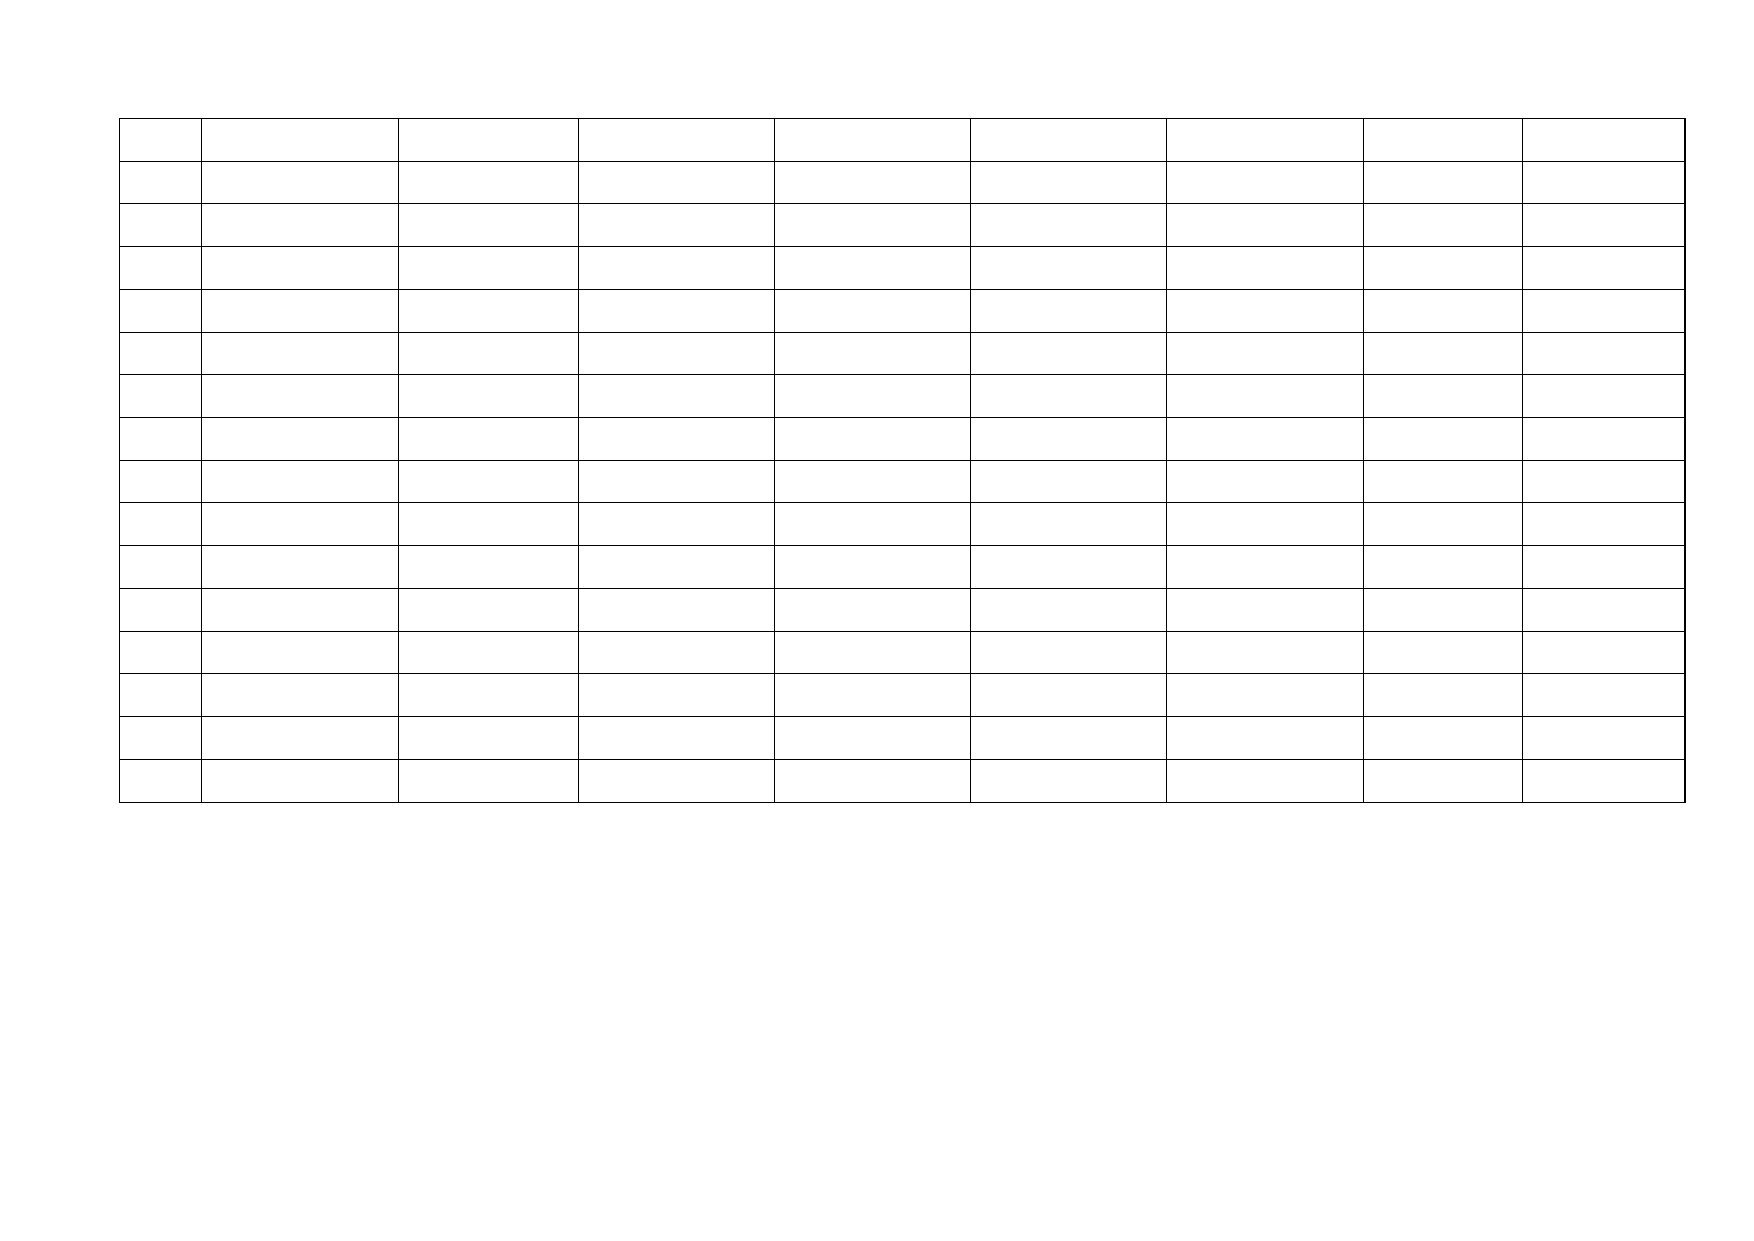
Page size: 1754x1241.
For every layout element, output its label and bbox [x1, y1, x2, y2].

table_cell [775, 589, 970, 631]
table_cell [775, 247, 970, 289]
table_cell [1364, 461, 1522, 502]
table_cell [1364, 503, 1522, 545]
table_cell [120, 162, 201, 203]
table_cell [120, 546, 201, 588]
table_cell [775, 162, 970, 203]
table_cell [971, 247, 1166, 289]
table_cell [579, 760, 774, 802]
table_cell [1364, 119, 1522, 161]
table_cell [202, 503, 398, 545]
table_cell [1523, 674, 1684, 716]
table_cell [1523, 290, 1684, 332]
table_cell [1167, 503, 1363, 545]
table_cell [1523, 503, 1684, 545]
table_cell [579, 461, 774, 502]
table_cell [1167, 632, 1363, 673]
table_cell [775, 333, 970, 374]
table_cell [399, 760, 578, 802]
table_cell [1167, 418, 1363, 460]
table_cell [1523, 375, 1684, 417]
table_cell [1167, 589, 1363, 631]
table_cell [120, 119, 201, 161]
table_cell [399, 674, 578, 716]
table_cell [1364, 247, 1522, 289]
table_cell [120, 247, 201, 289]
table_cell [971, 503, 1166, 545]
table_cell [971, 119, 1166, 161]
table_cell [1364, 760, 1522, 802]
table_cell [120, 760, 201, 802]
table_cell [971, 290, 1166, 332]
table_cell [971, 546, 1166, 588]
table_cell [971, 333, 1166, 374]
table_cell [775, 119, 970, 161]
table_cell [120, 333, 201, 374]
table_cell [202, 247, 398, 289]
table_cell [399, 632, 578, 673]
table_cell [399, 119, 578, 161]
table_cell [399, 204, 578, 246]
table_cell [1364, 674, 1522, 716]
table_cell [202, 375, 398, 417]
table_cell [1167, 333, 1363, 374]
table_cell [1364, 333, 1522, 374]
table_cell [399, 717, 578, 759]
table_cell [775, 760, 970, 802]
table_cell [1523, 546, 1684, 588]
table_cell [775, 461, 970, 502]
table_cell [399, 546, 578, 588]
table_cell [120, 418, 201, 460]
table_cell [579, 503, 774, 545]
table_cell [775, 503, 970, 545]
table_cell [1523, 717, 1684, 759]
table_cell [202, 674, 398, 716]
table_cell [120, 589, 201, 631]
table_cell [399, 290, 578, 332]
table_cell [579, 204, 774, 246]
table_cell [1523, 333, 1684, 374]
table_cell [120, 375, 201, 417]
table_cell [971, 418, 1166, 460]
table_cell [1167, 760, 1363, 802]
table_cell [971, 674, 1166, 716]
table_cell [1167, 119, 1363, 161]
table_cell [971, 375, 1166, 417]
table_cell [120, 461, 201, 502]
table_cell [1167, 247, 1363, 289]
table_cell [1364, 204, 1522, 246]
table_cell [775, 204, 970, 246]
table_cell [202, 119, 398, 161]
table_cell [775, 290, 970, 332]
table_cell [775, 632, 970, 673]
table_cell [775, 418, 970, 460]
table_cell [579, 162, 774, 203]
table_cell [202, 162, 398, 203]
table_cell [202, 546, 398, 588]
table_cell [399, 375, 578, 417]
table_cell [120, 632, 201, 673]
table_cell [120, 674, 201, 716]
table_cell [775, 375, 970, 417]
table_cell [399, 333, 578, 374]
table_cell [202, 632, 398, 673]
table_cell [399, 418, 578, 460]
table_cell [579, 632, 774, 673]
table_cell [1523, 632, 1684, 673]
table_cell [1364, 546, 1522, 588]
table_cell [579, 546, 774, 588]
table_cell [1364, 375, 1522, 417]
table_cell [775, 546, 970, 588]
table_cell [579, 589, 774, 631]
table_cell [202, 418, 398, 460]
table_cell [202, 760, 398, 802]
table_cell [202, 204, 398, 246]
table_cell [1364, 162, 1522, 203]
table_cell [971, 632, 1166, 673]
table_cell [120, 290, 201, 332]
table_cell [579, 333, 774, 374]
table_cell [971, 717, 1166, 759]
table_cell [579, 674, 774, 716]
table_cell [579, 375, 774, 417]
table_cell [1364, 589, 1522, 631]
table_cell [1167, 375, 1363, 417]
table_cell [1167, 717, 1363, 759]
table_cell [971, 461, 1166, 502]
table_cell [1167, 546, 1363, 588]
table_cell [775, 674, 970, 716]
table_cell [1523, 247, 1684, 289]
table_cell [120, 503, 201, 545]
table_cell [1523, 204, 1684, 246]
table_cell [1364, 418, 1522, 460]
table_cell [202, 589, 398, 631]
table_cell [579, 247, 774, 289]
table_cell [1364, 290, 1522, 332]
table_cell [1167, 290, 1363, 332]
table_cell [1364, 632, 1522, 673]
table_cell [1167, 461, 1363, 502]
table_cell [399, 503, 578, 545]
table_cell [202, 333, 398, 374]
table_cell [202, 461, 398, 502]
table_cell [399, 589, 578, 631]
table_cell [971, 589, 1166, 631]
table_cell [202, 290, 398, 332]
table_cell [1167, 674, 1363, 716]
table_cell [971, 204, 1166, 246]
table_cell [579, 717, 774, 759]
table_cell [579, 418, 774, 460]
table_cell [579, 290, 774, 332]
table_cell [399, 247, 578, 289]
table_cell [1523, 589, 1684, 631]
table_cell [1523, 162, 1684, 203]
table_cell [1167, 204, 1363, 246]
table_cell [399, 162, 578, 203]
table_cell [971, 760, 1166, 802]
table_cell [971, 162, 1166, 203]
table_cell [399, 461, 578, 502]
table_cell [1523, 418, 1684, 460]
table_cell [1523, 461, 1684, 502]
table_cell [1167, 162, 1363, 203]
table_cell [1523, 119, 1684, 161]
table_cell [1364, 717, 1522, 759]
table_cell [120, 717, 201, 759]
table_cell [579, 119, 774, 161]
table_cell [1523, 760, 1684, 802]
table_cell [775, 717, 970, 759]
table_cell [202, 717, 398, 759]
table_cell [120, 204, 201, 246]
